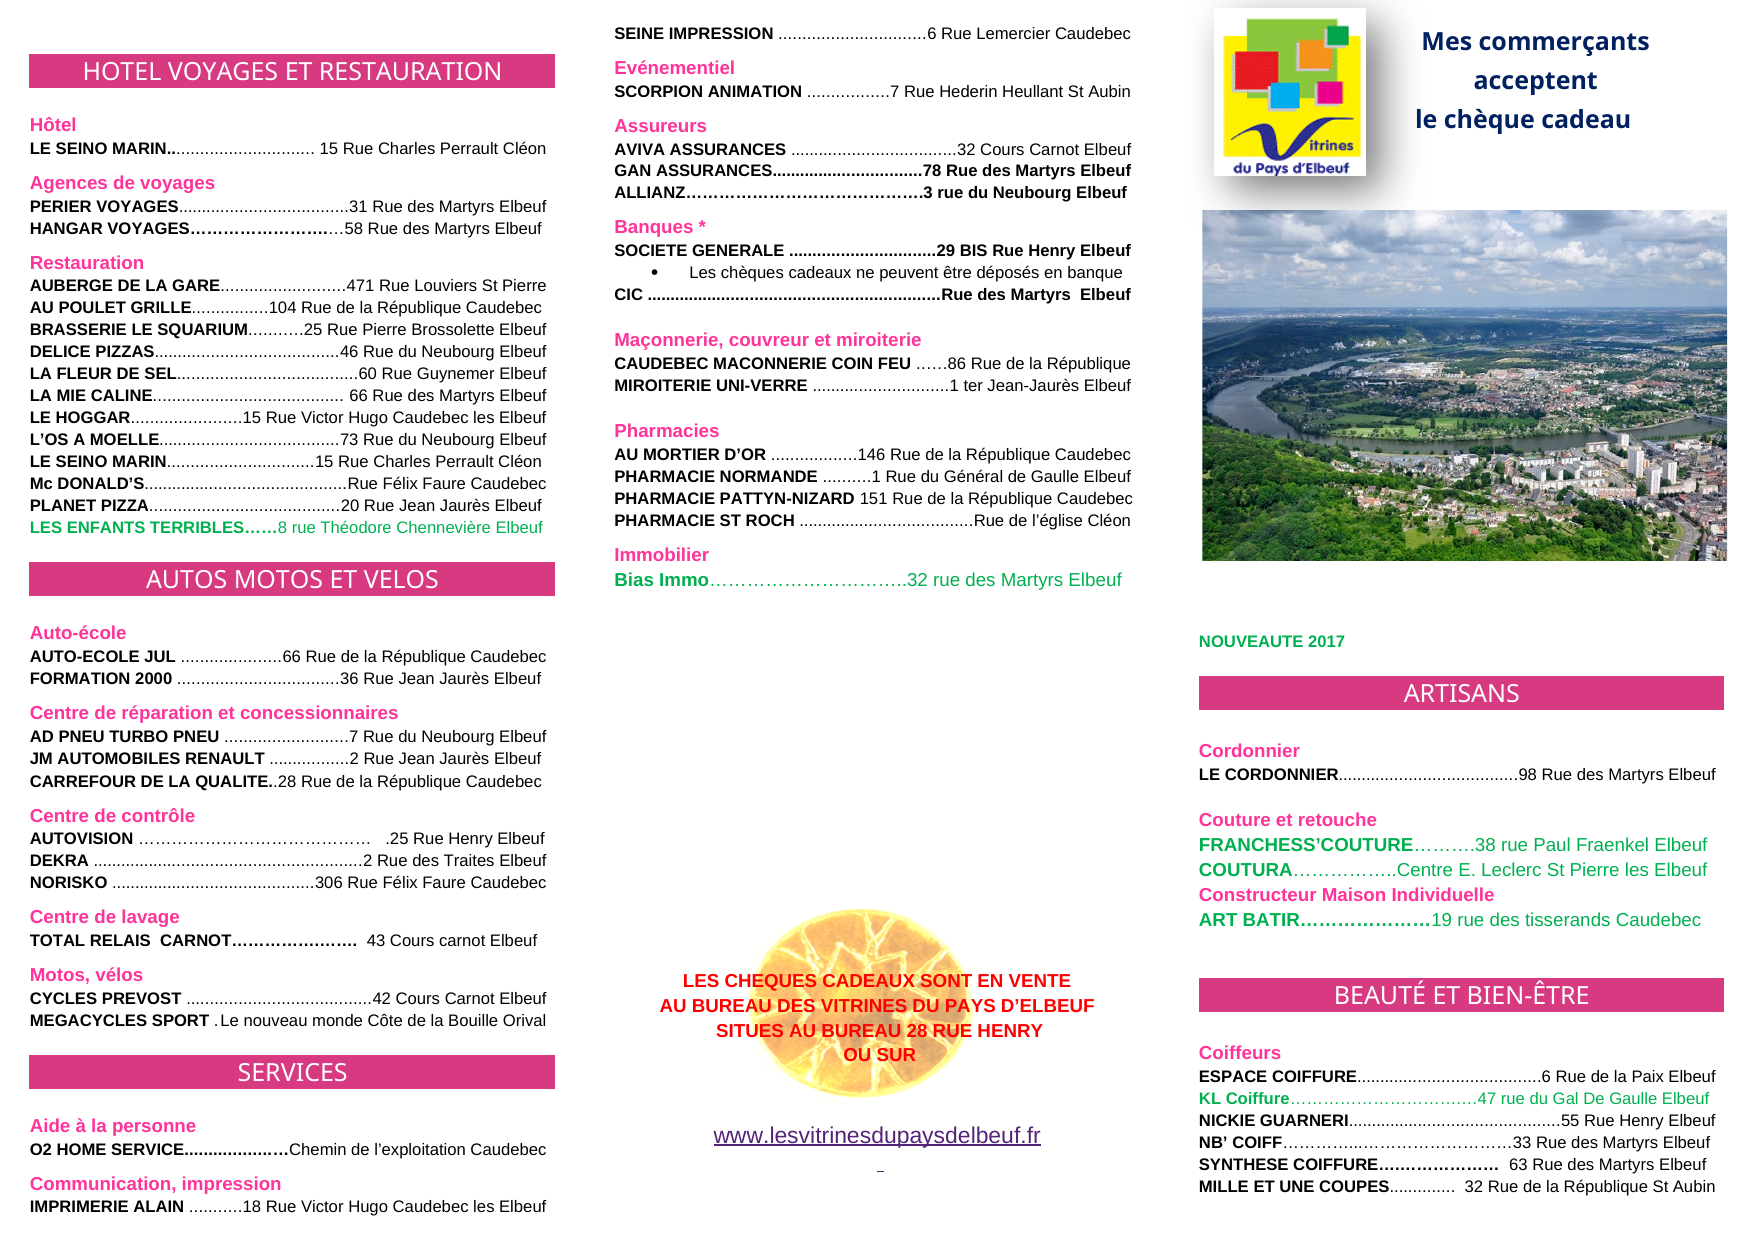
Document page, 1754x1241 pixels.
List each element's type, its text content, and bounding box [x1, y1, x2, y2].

text Immobilier Bias Immo…………………………..32 rue des Martyrs Elbeuf [614, 544, 1140, 590]
text AVIVA ASSURANCES 32 Cours Carnot Elbeuf [614, 139, 1140, 158]
text Auto-école [29, 622, 555, 643]
text Centre de contrôle [29, 804, 555, 826]
text PHARMACIE ST ROCH Rue de l’église Cléon [614, 511, 1140, 530]
text BEAUTÉ ET BIEN-ÊTRE [1199, 978, 1724, 1012]
text SERVICES [29, 1055, 555, 1089]
text ESPACE COIFFURE .6 Rue de la Paix Elbeuf KL Coiffure………………………….…47 rue du Gal De Gaulle Elbeuf [1199, 1067, 1724, 1108]
text PHARMACIE PATTYN-NIZARD 151 Rue de la République Caudebec [614, 489, 1140, 508]
text MIROITERIE UNI-VERRE 1 ter Jean-Jaurès Elbeuf [614, 376, 1140, 395]
picture [1214, 136, 1366, 176]
text Hôtel [29, 114, 555, 135]
text AUTO-ECOLE JUL 66 Rue de la République Caudebec [29, 647, 555, 666]
text MILLE ET UNE COUPES 32 Rue de la République St Aubin [1199, 1177, 1724, 1196]
text LE SEINO MARIN 15 Rue Charles Perrault Cléon [29, 452, 555, 471]
text MEGACYCLES SPORT Le nouveau monde Côte de la Bouille Orival [29, 1011, 555, 1030]
text Evénementiel [614, 57, 1140, 78]
text LES CHEQUES CADEAUX SONT EN VENTE [614, 970, 1140, 991]
text HOTEL VOYAGES ET RESTAURATION [29, 54, 555, 88]
text Communication, impression [29, 1172, 555, 1194]
text LA FLEUR DE SEL 60 Rue Guynemer Elbeuf [29, 364, 555, 383]
text www.lesvitrinesdupaysdelbeuf.fr [614, 1122, 1140, 1148]
text Pharmacies [614, 420, 1140, 442]
text LE CORDONNIER 98 Rue des Martyrs Elbeuf Couture et retouche FRANCHESS’COUTURE……….38 rue Paul Fraenkel Elbeuf COUTURA……………..Centre E. Leclerc St Pierre les Elbeuf [1199, 765, 1724, 880]
text Centre de réparation et concessionnaires [29, 702, 555, 724]
text JM AUTOMOBILES RENAULT 2 Rue Jean Jaurès Elbeuf [29, 749, 555, 768]
text Agences de voyages [29, 172, 555, 193]
text TOTAL RELAIS CARNOT…………….……. 43 Cours carnot Elbeuf [29, 931, 555, 950]
text DEKRA 2 Rue des Traites Elbeuf [29, 851, 555, 870]
picture [1202, 210, 1728, 561]
text NOUVEAUTE 2017 [1199, 632, 1724, 651]
text PLANET PIZZA 20 Rue Jean Jaurès Elbeuf LES ENFANTS TERRIBLES……8 rue Théodore Chennevière Elbeuf [29, 496, 555, 537]
text SCORPION ANIMATION 7 Rue Hederin Heullant St Aubin [614, 81, 1140, 101]
text AUBERGE DE LA GARE 471 Rue Louviers St Pierre [29, 276, 555, 295]
list Les chèques cadeaux ne peuvent être déposés en banque [652, 263, 1140, 282]
picture [1214, 8, 1366, 102]
text Banques * [614, 216, 1140, 238]
text SEINE IMPRESSION 6 Rue Lemercier Caudebec [614, 24, 1140, 43]
text Centre de lavage [29, 906, 555, 928]
text OU SUR [614, 1044, 1140, 1066]
text Coiffeurs [1199, 1042, 1724, 1063]
text PHARMACIE NORMANDE 1 Rue du Général de Gaulle Elbeuf [614, 467, 1140, 486]
text IMPRIMERIE ALAIN 18 Rue Victor Hugo Caudebec les Elbeuf [29, 1197, 555, 1216]
text CARREFOUR DE LA QUALITE. 28 Rue de la République Caudebec [29, 771, 555, 791]
text Maçonnerie, couvreur et miroiterie [614, 329, 1140, 351]
text FORMATION 2000 36 Rue Jean Jaurès Elbeuf [29, 669, 555, 688]
text GAN ASSURANCES 78 Rue des Martyrs Elbeuf ALLIANZ…………………………………….3 rue du Neubourg Elbeuf [614, 161, 1140, 202]
text le chèque cadeau [1199, 102, 1724, 136]
text AU POULET GRILLE 104 Rue de la République Caudebec [29, 298, 555, 317]
text Assureurs [614, 114, 1140, 136]
text CAUDEBEC MACONNERIE COIN FEU 86 Rue de la République [614, 354, 1140, 373]
text AD PNEU TURBO PNEU 7 Rue du Neubourg Elbeuf [29, 727, 555, 746]
text NB’ COIFF…………...………………………33 Rue des Martyrs Elbeuf [1199, 1133, 1724, 1152]
text CIC Rue des Martyrs Elbeuf [614, 285, 1140, 304]
text SYNTHESE COIFFURE….……………… 63 Rue des Martyrs Elbeuf [1199, 1154, 1724, 1174]
text DELICE PIZZAS 46 Rue du Neubourg Elbeuf [29, 342, 555, 361]
text AU MORTIER D’OR 146 Rue de la République Caudebec [614, 445, 1140, 464]
text HANGAR VOYAGES…………………….…58 Rue des Martyrs Elbeuf [29, 218, 555, 238]
text Aide à la personne [29, 1115, 555, 1136]
text SOCIETE GENERALE 29 BIS Rue Henry Elbeuf [614, 241, 1140, 260]
text Mc DONALD’S Rue Félix Faure Caudebec [29, 474, 555, 493]
text AUTOVISION …………………………………… .25 Rue Henry Elbeuf [29, 829, 555, 848]
text Motos, vélos [29, 964, 555, 986]
text L’OS A MOELLE 73 Rue du Neubourg Elbeuf [29, 430, 555, 449]
text Constructeur Maison Individuelle ART BATIR…………………19 rue des tisserands Caudebec [1199, 883, 1724, 960]
text SITUES AU BUREAU 28 RUE HENRY [614, 1019, 1140, 1041]
text NICKIE GUARNERI 55 Rue Henry Elbeuf [1199, 1111, 1724, 1130]
text O2 HOME SERVICE …Chemin de l’exploitation Caudebec [29, 1139, 555, 1159]
text PERIER VOYAGES 31 Rue des Martyrs Elbeuf [29, 196, 555, 216]
text NORISKO 306 Rue Félix Faure Caudebec [29, 873, 555, 892]
text AU BUREAU DES VITRINES DU PAYS D’ELBEUF [614, 994, 1140, 1016]
text LE SEINO MARIN.. . 15 Rue Charles Perrault Cléon [29, 139, 555, 158]
text LA MIE CALINE 66 Rue des Martyrs Elbeuf [29, 386, 555, 405]
text CYCLES PREVOST 42 Cours Carnot Elbeuf [29, 989, 555, 1008]
text Cordonnier [1199, 740, 1724, 762]
text ARTISANS [1199, 676, 1724, 710]
text LE HOGGAR 15 Rue Victor Hugo Caudebec les Elbeuf [29, 408, 555, 427]
text Mes commerçants acceptent [1346, 24, 1724, 97]
text AUTOS MOTOS ET VELOS [29, 562, 555, 596]
text Restauration [29, 251, 555, 273]
text BRASSERIE LE SQUARIUM 25 Rue Pierre Brossolette Elbeuf [29, 320, 555, 339]
